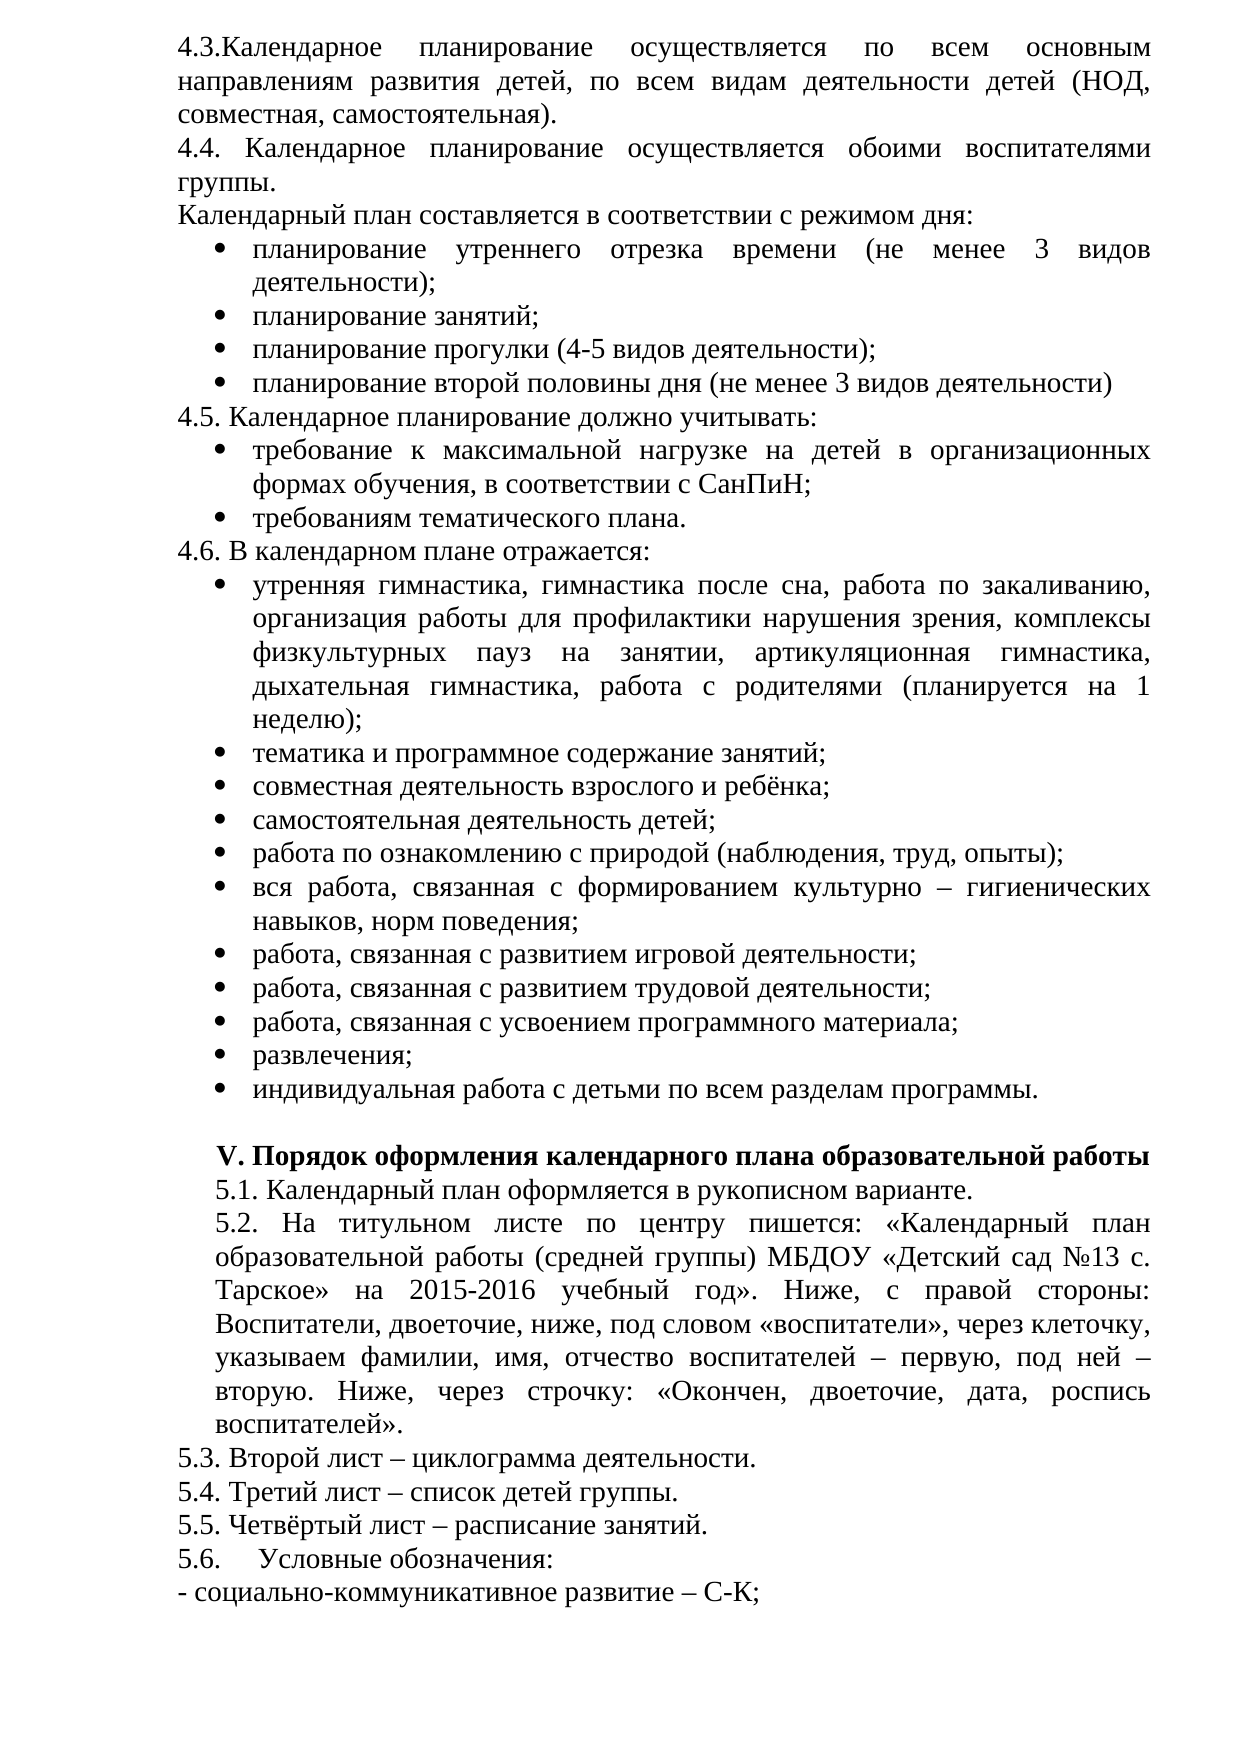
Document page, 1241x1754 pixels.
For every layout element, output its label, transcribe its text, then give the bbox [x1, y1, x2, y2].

text 5.6. Условные обозначения: [177, 1541, 1152, 1574]
list планирование занятий; [215, 298, 1152, 332]
list индивидуальная работа с детьми по всем разделам программы. [215, 1071, 1152, 1105]
text Календарный план составляется в соответствии с режимом дня: [177, 197, 1152, 231]
text 5.1. Календарный план оформляется в рукописном варианте. [215, 1172, 1152, 1205]
list планирование утреннего отрезка времени (не менее 3 видов деятельности); [215, 231, 1152, 298]
text 5.4. Третий лист – список детей группы. [177, 1474, 1152, 1507]
list планирование второй половины дня (не менее 3 видов деятельности) [215, 365, 1152, 399]
text - социально-коммуникативное развитие – С-К; [177, 1574, 1152, 1608]
text 5.2. На титульном листе по центру пишется: «Календарный план образовательной работы (средней группы) МБДОУ «Детский сад №13 с. Тарское» на 2015-2016 учебный год». Ниже, с правой стороны: Воспитатели, двоеточие, ниже, под словом «воспитатели», через клеточку, указываем фамилии, имя, отчество воспитателей – первую, под ней – вторую. Ниже, через строчку: «Окончен, двоеточие, дата, роспись воспитателей». [215, 1205, 1152, 1440]
text 5.5. Четвёртый лист – расписание занятий. [177, 1507, 1152, 1541]
list вся работа, связанная с формированием культурно – гигиенических навыков, норм поведения; [215, 869, 1152, 936]
list работа по ознакомлению с природой (наблюдения, труд, опыты); [215, 836, 1152, 869]
list работа, связанная с развитием трудовой деятельности; [215, 970, 1152, 1004]
list развлечения; [215, 1037, 1152, 1071]
list требование к максимальной нагрузке на детей в организационных формах обучения, в соответствии с СанПиН; [215, 432, 1152, 500]
list требованиям тематического плана. [215, 500, 1152, 533]
text V. Порядок оформления календарного плана образовательной работы [215, 1138, 1152, 1172]
list совместная деятельность взрослого и ребёнка; [215, 768, 1152, 802]
text 4.4. Календарное планирование осуществляется обоими воспитателями группы. [177, 130, 1152, 197]
list работа, связанная с развитием игровой деятельности; [215, 936, 1152, 970]
list работа, связанная с усвоением программного материала; [215, 1004, 1152, 1037]
list тематика и программное содержание занятий; [215, 735, 1152, 768]
list планирование прогулки (4-5 видов деятельности); [215, 332, 1152, 365]
text 4.5. Календарное планирование должно учитывать: [177, 399, 1152, 432]
list утренняя гимнастика, гимнастика после сна, работа по закаливанию, организация работы для профилактики нарушения зрения, комплексы физкультурных пауз на занятии, артикуляционная гимнастика, дыхательная гимнастика, работа с родителями (планируется на 1 неделю); [215, 567, 1152, 735]
text 5.3. Второй лист – циклограмма деятельности. [177, 1440, 1152, 1474]
text 4.3.Календарное планирование осуществляется по всем основным направлениям развития детей, по всем видам деятельности детей (НОД, совместная, самостоятельная). [177, 29, 1152, 130]
list самостоятельная деятельность детей; [215, 802, 1152, 836]
text 4.6. В календарном плане отражается: [177, 533, 1152, 567]
